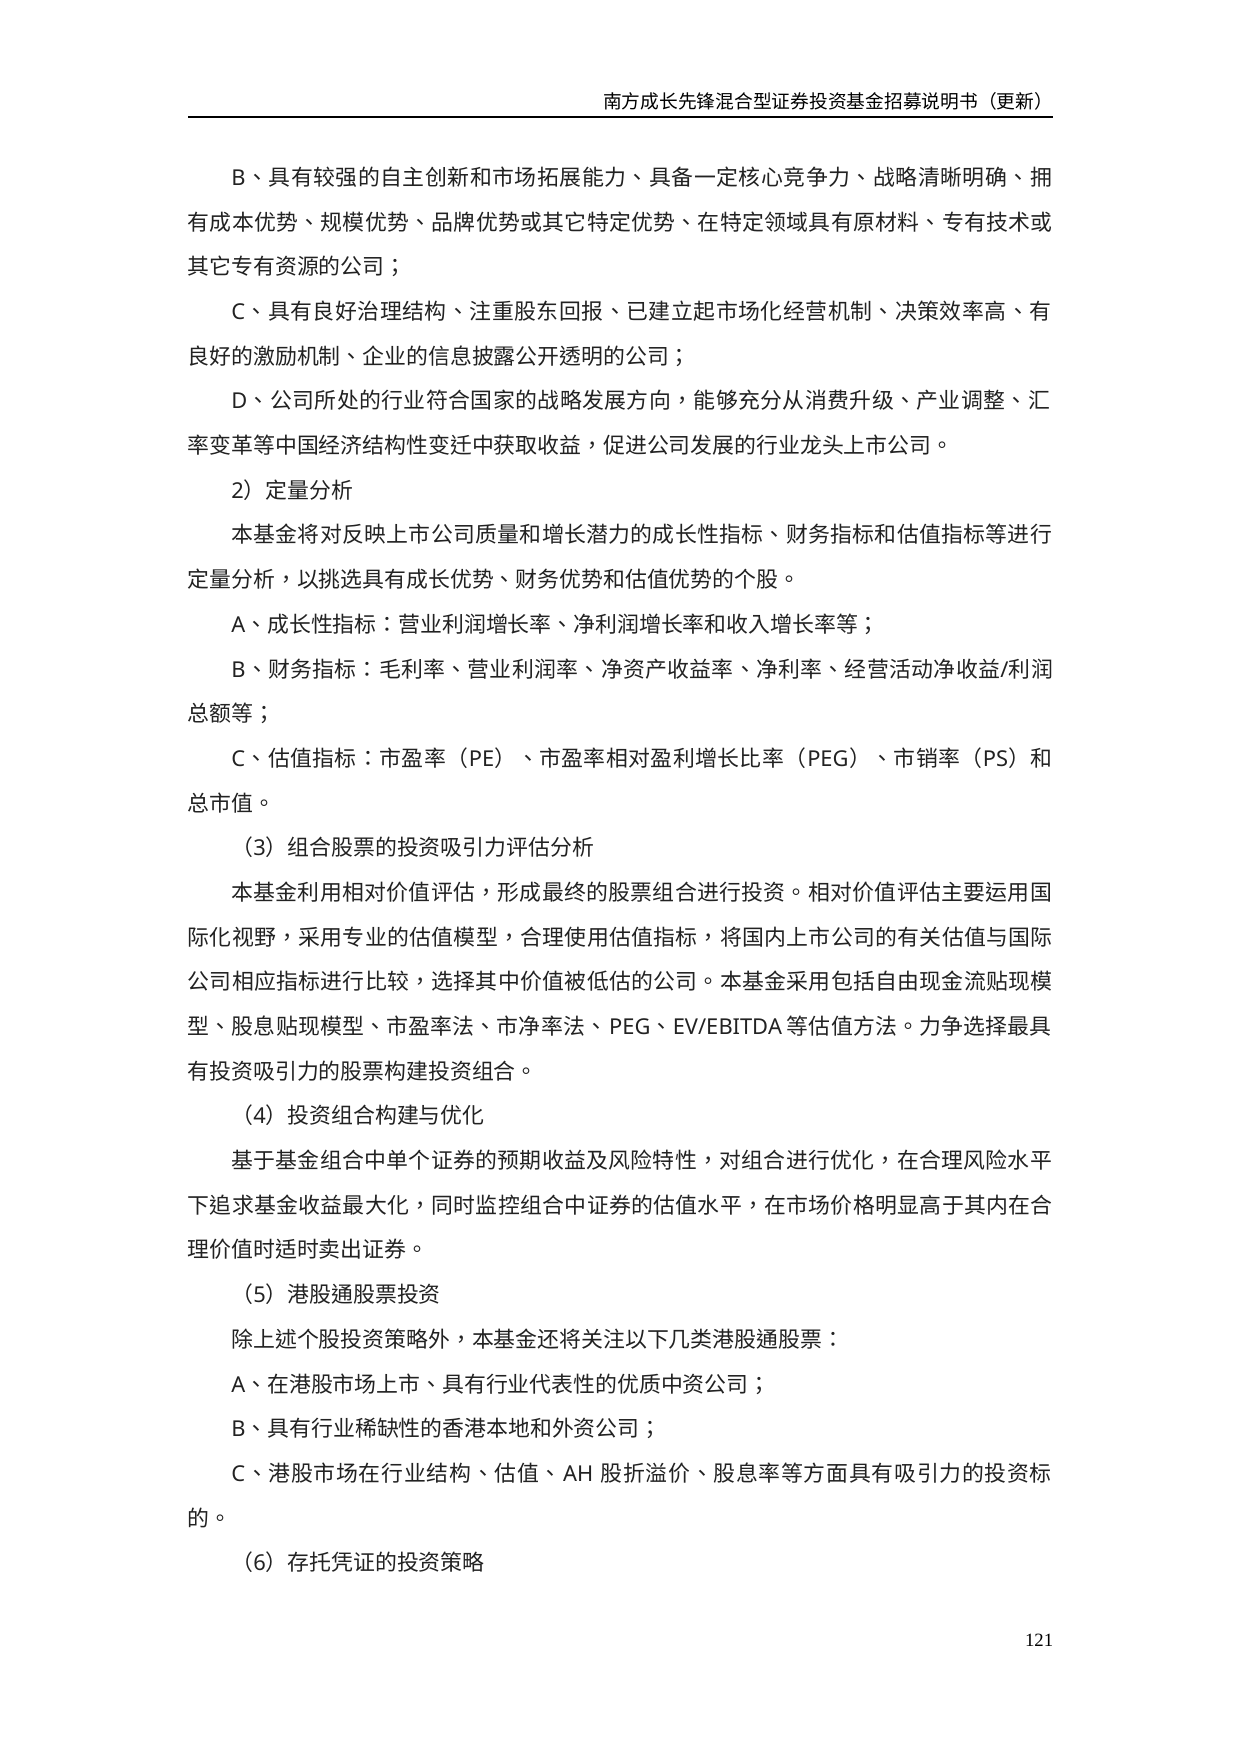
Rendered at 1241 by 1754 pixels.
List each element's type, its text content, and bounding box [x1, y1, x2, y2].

text C、具有良好治理结构、注重股东回报、已建立起市场化经营机制、决策效率高、有良好的激励机制、企业的信息披露公开透明的公司； [187, 296, 1053, 371]
text D、公司所处的行业符合国家的战略发展方向，能够充分从消费升级、产业调整、汇率变革等中国经济结构性变迁中获取收益，促进公司发展的行业龙头上市公司。 [187, 385, 1053, 460]
text （4）投资组合构建与优化 [187, 1100, 1053, 1130]
text C、估值指标：市盈率（PE）、市盈率相对盈利增长比率（PEG）、市销率（PS）和总市值。 [187, 743, 1053, 817]
text 除上述个股投资策略外，本基金还将关注以下几类港股通股票： [187, 1324, 1053, 1354]
text 本基金利用相对价值评估，形成最终的股票组合进行投资。相对价值评估主要运用国际化视野，采用专业的估值模型，合理使用估值指标，将国内上市公司的有关估值与国际公司相应指标进行比较，选择其中价值被低估的公司。本基金采用包括自由现金流贴现模型、股息贴现模型、市盈率法、市净率法、PEG、EV/EBITDA等估值方法。力争选择最具有投资吸引力的股票构建投资组合。 [187, 877, 1053, 1086]
text （3）组合股票的投资吸引力评估分析 [187, 832, 1053, 862]
text B、具有较强的自主创新和市场拓展能力、具备一定核心竞争力、战略清晰明确、拥有成本优势、规模优势、品牌优势或其它特定优势、在特定领域具有原材料、专有技术或其它专有资源的公司； [187, 162, 1053, 281]
text A、成长性指标：营业利润增长率、净利润增长率和收入增长率等； [187, 609, 1053, 639]
text 基于基金组合中单个证券的预期收益及风险特性，对组合进行优化，在合理风险水平下追求基金收益最大化，同时监控组合中证券的估值水平，在市场价格明显高于其内在合理价值时适时卖出证券。 [187, 1145, 1053, 1264]
text B、具有行业稀缺性的香港本地和外资公司； [187, 1413, 1053, 1443]
text （5）港股通股票投资 [187, 1279, 1053, 1309]
text （6）存托凭证的投资策略 [187, 1547, 1053, 1577]
text B、财务指标：毛利率、营业利润率、净资产收益率、净利率、经营活动净收益/利润总额等； [187, 653, 1053, 728]
text C、港股市场在行业结构、估值、AH 股折溢价、股息率等方面具有吸引力的投资标的。 [187, 1458, 1053, 1532]
text 2）定量分析 [187, 475, 1053, 504]
text A、在港股市场上市、具有行业代表性的优质中资公司； [187, 1368, 1053, 1398]
text 本基金将对反映上市公司质量和增长潜力的成长性指标、财务指标和估值指标等进行定量分析，以挑选具有成长优势、财务优势和估值优势的个股。 [187, 519, 1053, 594]
